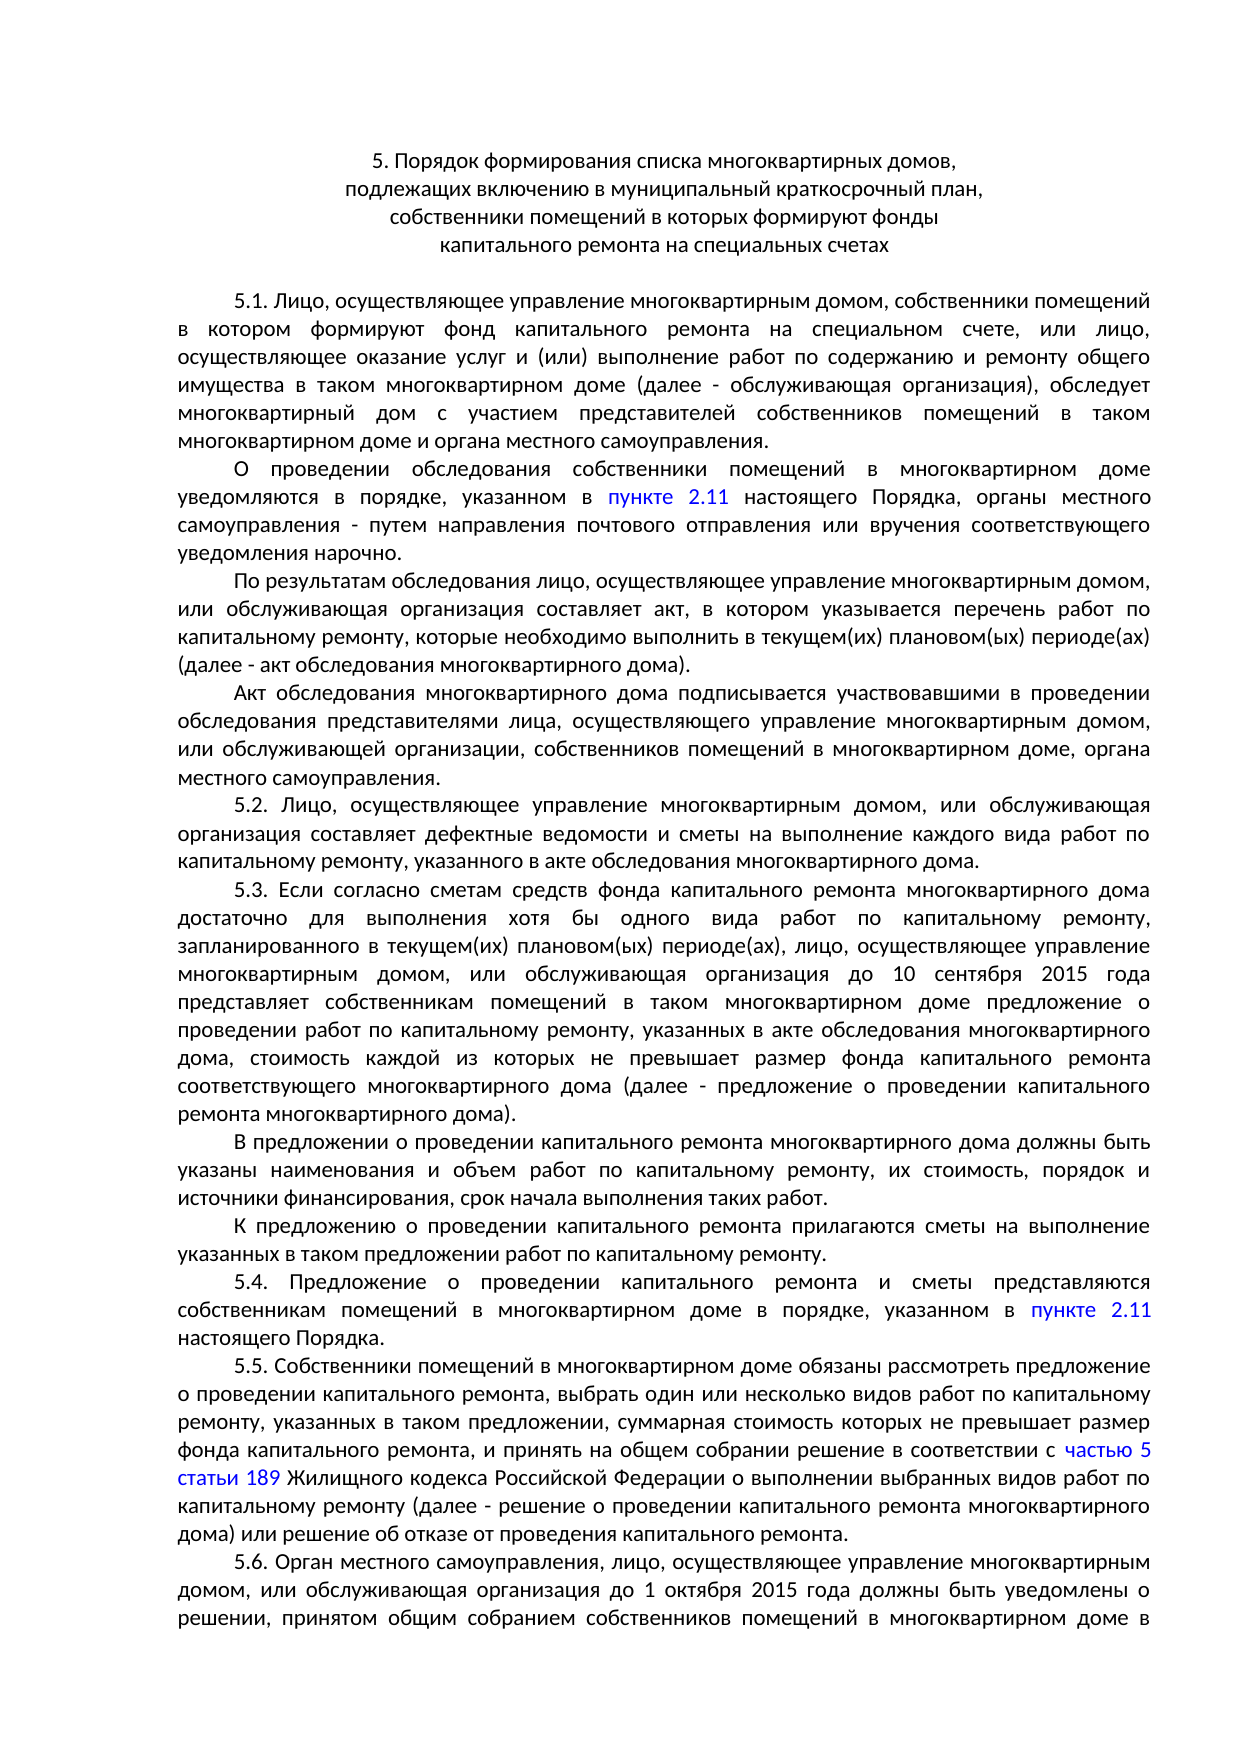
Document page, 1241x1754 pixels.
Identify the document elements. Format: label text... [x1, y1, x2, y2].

text 5.4. Предложение о проведении капитального ремонта и сметы представляются собственникам помещений в многоквартирном доме в порядке, указанном в пункте 2.11 настоящего Порядка. [177, 1267, 1152, 1351]
text О проведении обследования собственники помещений в многоквартирном доме уведомляются в порядке, указанном в пункте 2.11 настоящего Порядка, органы местного самоуправления - путем направления почтового отправления или вручения соответствующего уведомления нарочно. [177, 454, 1152, 566]
text капитального ремонта на специальных счетах [177, 230, 1152, 258]
text 5. Порядок формирования списка многоквартирных домов, [177, 146, 1152, 174]
text собственники помещений в которых формируют фонды [177, 202, 1152, 230]
text По результатам обследования лицо, осуществляющее управление многоквартирным домом, или обслуживающая организация составляет акт, в котором указывается перечень работ по капитальному ремонту, которые необходимо выполнить в текущем(их) плановом(ых) периоде(ах) (далее - акт обследования многоквартирного дома). [177, 566, 1152, 678]
text К предложению о проведении капитального ремонта прилагаются сметы на выполнение указанных в таком предложении работ по капитальному ремонту. [177, 1211, 1152, 1267]
text Акт обследования многоквартирного дома подписывается участвовавшими в проведении обследования представителями лица, осуществляющего управление многоквартирным домом, или обслуживающей организации, собственников помещений в многоквартирном доме, органа местного самоуправления. [177, 678, 1152, 791]
text 5.5. Собственники помещений в многоквартирном доме обязаны рассмотреть предложение о проведении капитального ремонта, выбрать один или несколько видов работ по капитальному ремонту, указанных в таком предложении, суммарная стоимость которых не превышает размер фонда капитального ремонта, и принять на общем собрании решение в соответствии с частью 5 статьи 189 Жилищного кодекса Российской Федерации о выполнении выбранных видов работ по капитальному ремонту (далее - решение о проведении капитального ремонта многоквартирного дома) или решение об отказе от проведения капитального ремонта. [177, 1351, 1152, 1547]
text 5.3. Если согласно сметам средств фонда капитального ремонта многоквартирного дома достаточно для выполнения хотя бы одного вида работ по капитальному ремонту, запланированного в текущем(их) плановом(ых) периоде(ах), лицо, осуществляющее управление многоквартирным домом, или обслуживающая организация до 10 сентября 2015 года представляет собственникам помещений в таком многоквартирном доме предложение о проведении работ по капитальному ремонту, указанных в акте обследования многоквартирного дома, стоимость каждой из которых не превышает размер фонда капитального ремонта соответствующего многоквартирного дома (далее - предложение о проведении капитального ремонта многоквартирного дома). [177, 875, 1152, 1127]
text В предложении о проведении капитального ремонта многоквартирного дома должны быть указаны наименования и объем работ по капитальному ремонту, их стоимость, порядок и источники финансирования, срок начала выполнения таких работ. [177, 1127, 1152, 1211]
text 5.2. Лицо, осуществляющее управление многоквартирным домом, или обслуживающая организация составляет дефектные ведомости и сметы на выполнение каждого вида работ по капитальному ремонту, указанного в акте обследования многоквартирного дома. [177, 791, 1152, 875]
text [177, 1547, 1152, 1631]
text 5.1. Лицо, осуществляющее управление многоквартирным домом, собственники помещений в котором формируют фонд капитального ремонта на специальном счете, или лицо, осуществляющее оказание услуг и (или) выполнение работ по содержанию и ремонту общего имущества в таком многоквартирном доме (далее - обслуживающая организация), обследует многоквартирный дом с участием представителей собственников помещений в таком многоквартирном доме и органа местного самоуправления. [177, 286, 1152, 454]
text подлежащих включению в муниципальный краткосрочный план, [177, 174, 1152, 202]
